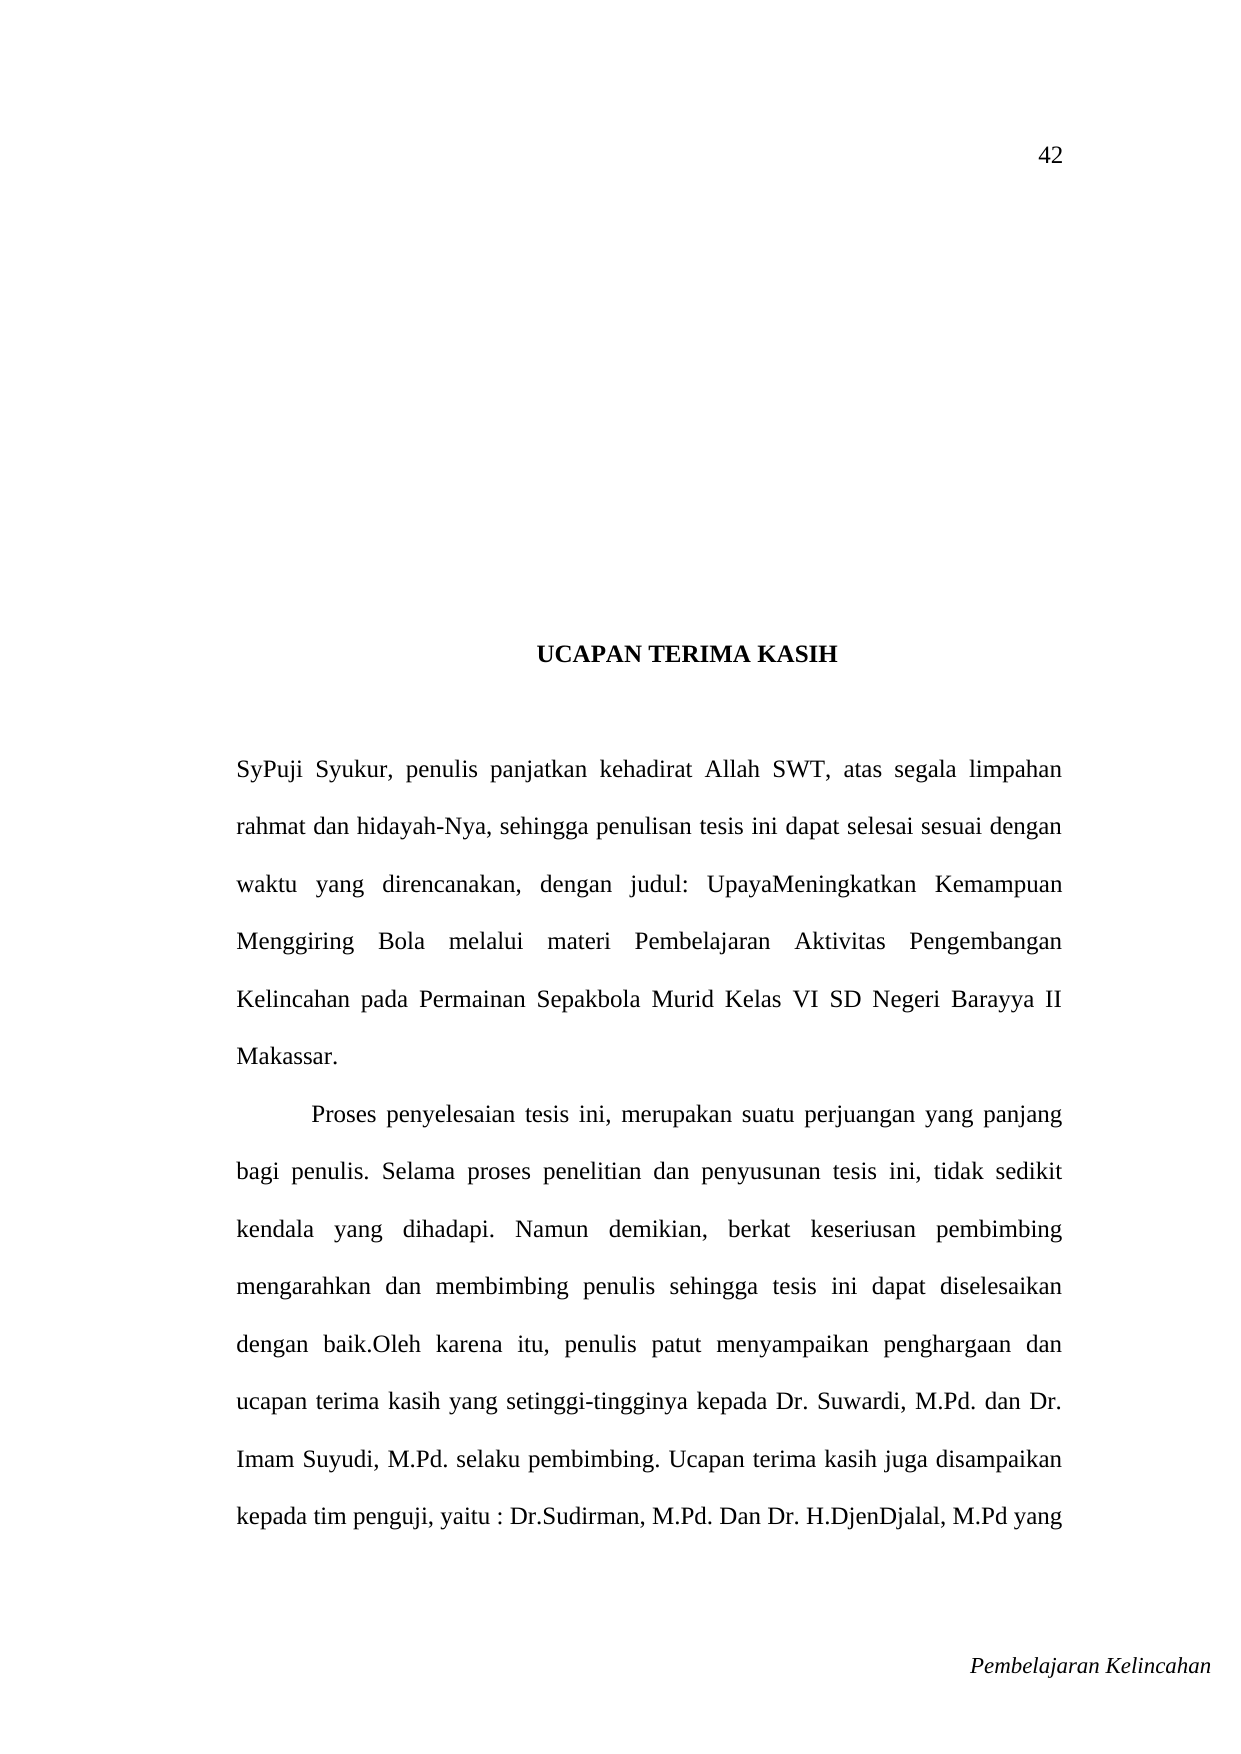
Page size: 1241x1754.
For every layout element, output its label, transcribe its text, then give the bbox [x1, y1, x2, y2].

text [236, 1099, 1063, 1530]
text UCAPAN TERIMA KASIH [236, 639, 1063, 667]
text SyPuji Syukur, penulis panjatkan kehadirat Allah SWT, atas segala limpahan rahmat dan hidayah-Nya, sehingga penulisan tesis ini dapat selesai sesuai dengan waktu yang direncanakan, dengan judul: UpayaMeningkatkan Kemampuan Menggiring Bola melalui materi Pembelajaran Aktivitas Pengembangan Kelincahan pada Permainan Sepakbola Murid Kelas VI SD Negeri Barayya II Makassar. [236, 754, 1063, 1070]
